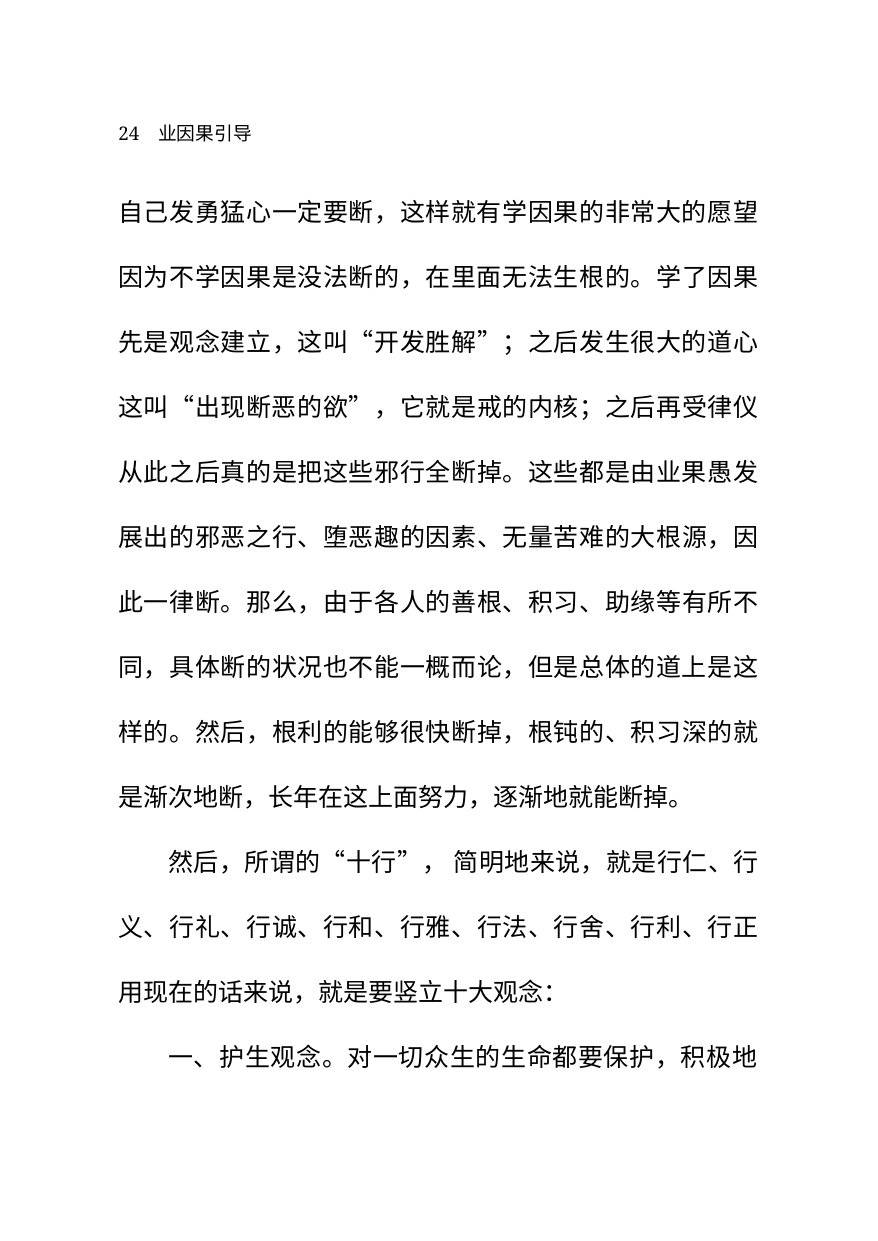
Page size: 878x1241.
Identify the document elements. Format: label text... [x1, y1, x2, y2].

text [118, 1023, 759, 1088]
text 然后，所谓的“十行”， 简明地来说，就是行仁、行义、行礼、行诚、行和、行雅、行法、行舍、行利、行正。用现在的话来说，就是要竖立十大观念： [118, 828, 759, 1023]
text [118, 178, 759, 828]
